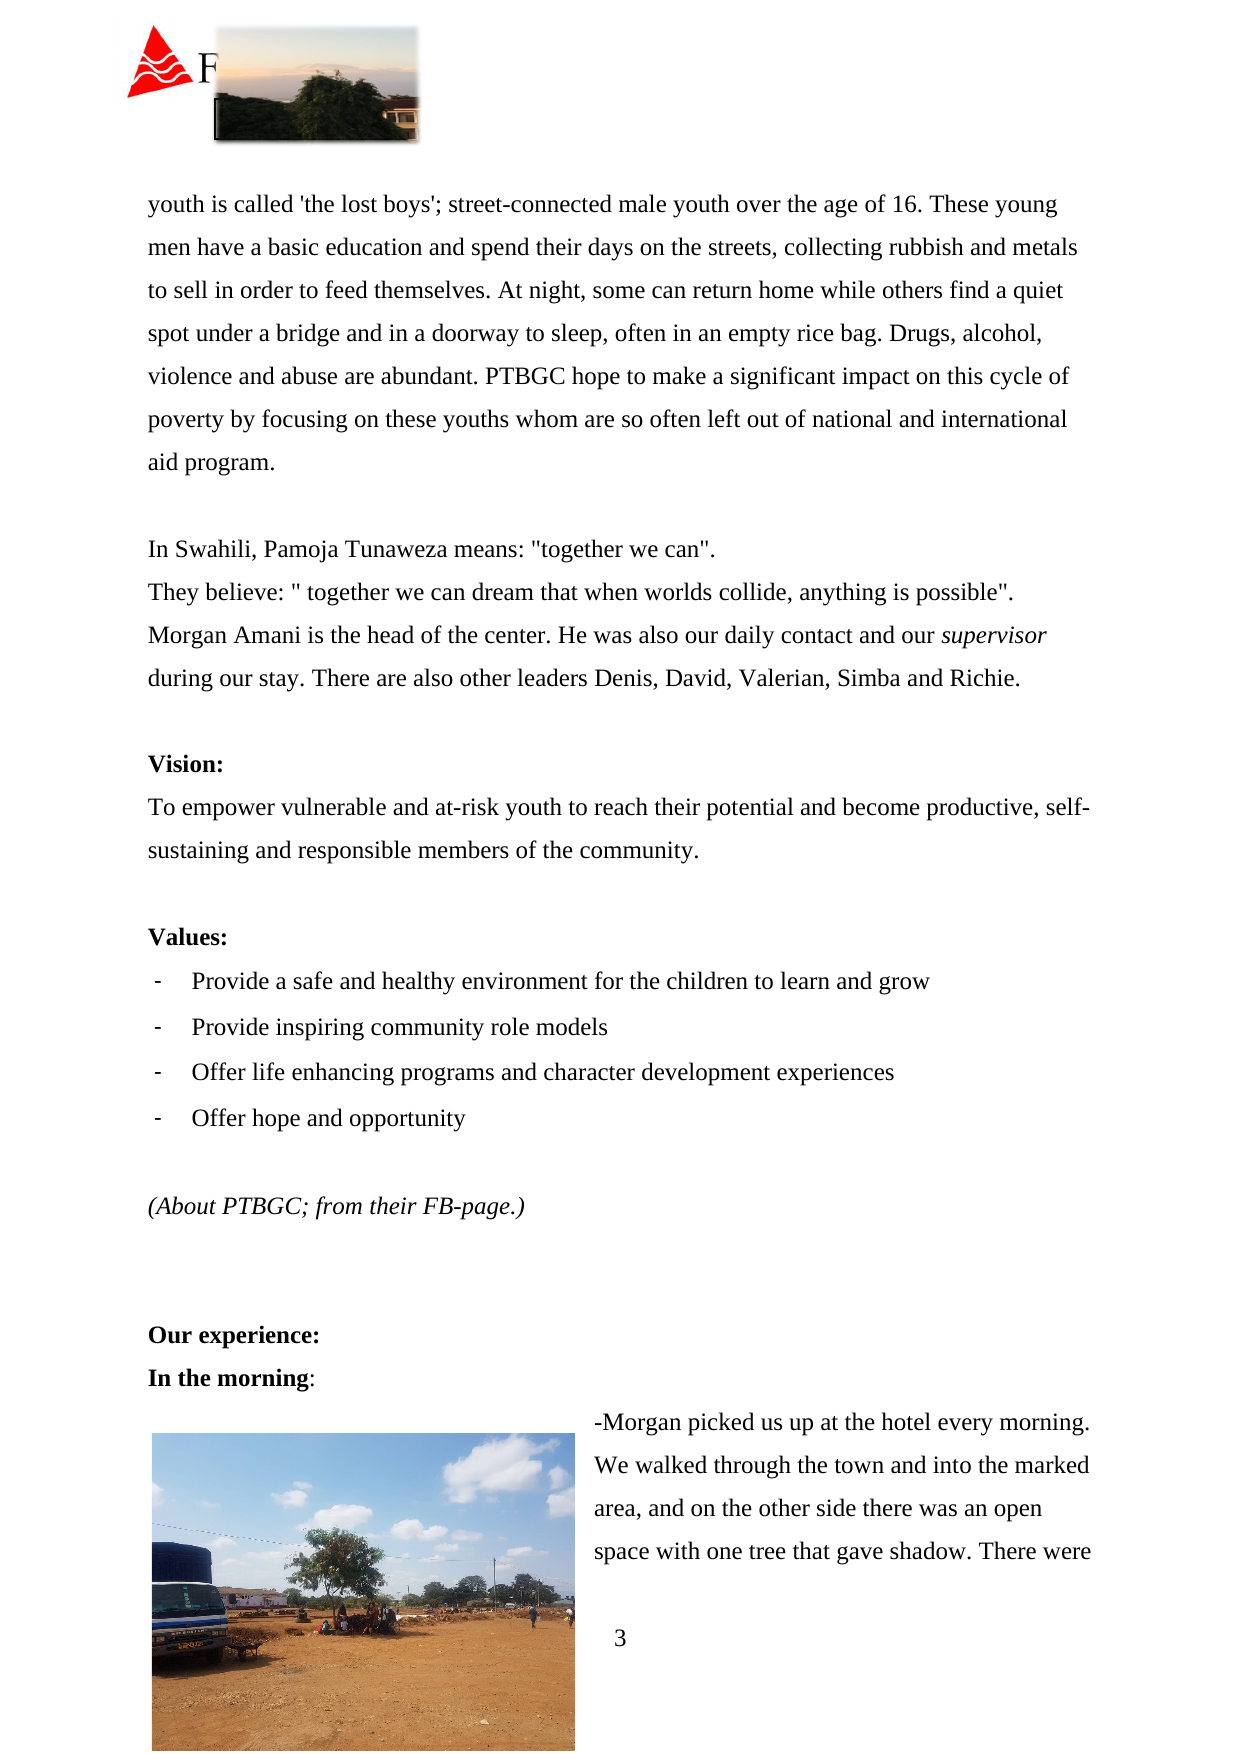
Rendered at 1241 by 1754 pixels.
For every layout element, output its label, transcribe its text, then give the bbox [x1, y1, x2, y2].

list Offer life enhancing programs and character development experiences [154, 1056, 1093, 1087]
list Provide a safe and healthy environment for the children to learn and grow [154, 965, 1093, 996]
list Provide inspiring community role models [154, 1011, 1093, 1041]
list Offer hope and opportunity [154, 1102, 1093, 1133]
picture [150, 1433, 575, 1749]
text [148, 1407, 1093, 1565]
text They believe: " together we can dream that when worlds collide, anything is possible". [148, 577, 1093, 606]
text (About PTBGC; from their FB-page.) [148, 1191, 1093, 1220]
text In Swahili, Pamoja Tunaweza means: "together we can". [148, 534, 1093, 562]
text Vision: [148, 749, 1093, 778]
text In the morning: [148, 1363, 1093, 1392]
picture [101, 12, 415, 140]
text Morgan Amani is the head of the center. He was also our daily contact and our supervisor during our stay. There are also other leaders Denis, David, Valerian, Simba and Richie. [148, 620, 1093, 692]
text To empower vulnerable and at-risk youth to reach their potential and become productive, self-sustaining and responsible members of the community. [148, 792, 1093, 864]
text Values: [148, 922, 1093, 951]
text Our experience: [148, 1320, 1093, 1349]
